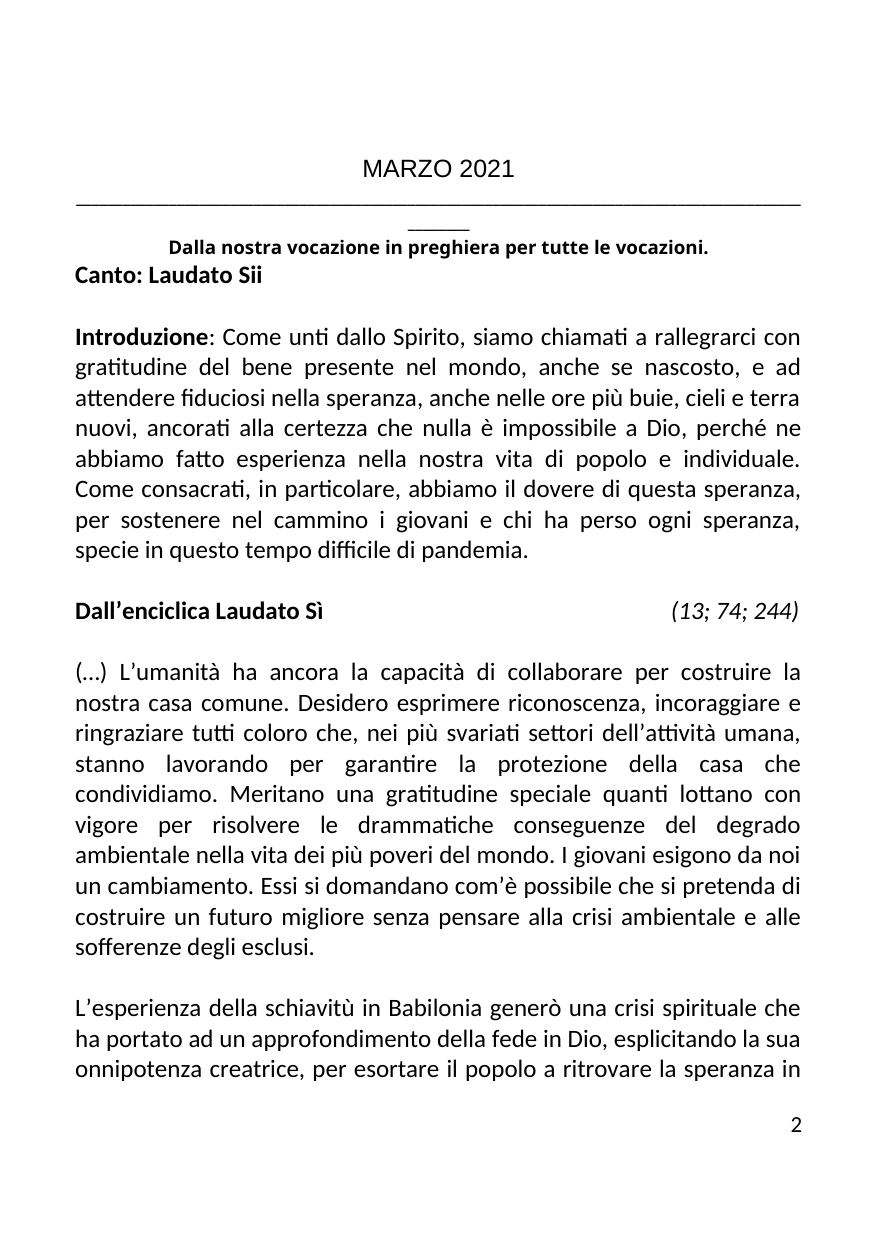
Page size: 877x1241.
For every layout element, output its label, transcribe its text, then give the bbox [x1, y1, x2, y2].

text Dall’enciclica Laudato Sì (13; 74; 244) [75, 595, 802, 626]
text ______________________________________________________________________________________________________ [75, 183, 802, 234]
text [75, 992, 802, 1084]
text MARZO 2021 [75, 154, 802, 183]
text (…) L’umanità ha ancora la capacità di collaborare per costruire la nostra casa comune. Desidero esprimere riconoscenza, incoraggiare e ringraziare tutti coloro che, nei più svariati settori dell’attività umana, stanno lavorando per garantire la protezione della casa che condividiamo. Meritano una gratitudine speciale quanti lottano con vigore per risolvere le drammatiche conseguenze del degrado ambientale nella vita dei più poveri del mondo. I giovani esigono da noi un cambiamento. Essi si domandano com’è possibile che si pretenda di costruire un futuro migliore senza pensare alla crisi ambientale e alle sofferenze degli esclusi. [75, 656, 802, 962]
text Dalla nostra vocazione in preghiera per tutte le vocazioni. [75, 234, 802, 260]
text Canto: Laudato Sii [75, 260, 802, 290]
text Introduzione: Come unti dallo Spirito, siamo chiamati a rallegrarci con gratitudine del bene presente nel mondo, anche se nascosto, e ad attendere fiduciosi nella speranza, anche nelle ore più buie, cieli e terra nuovi, ancorati alla certezza che nulla è impossibile a Dio, perché ne abbiamo fatto esperienza nella nostra vita di popolo e individuale. Come consacrati, in particolare, abbiamo il dovere di questa speranza, per sostenere nel cammino i giovani e chi ha perso ogni speranza, specie in questo tempo difficile di pandemia. [75, 321, 802, 565]
